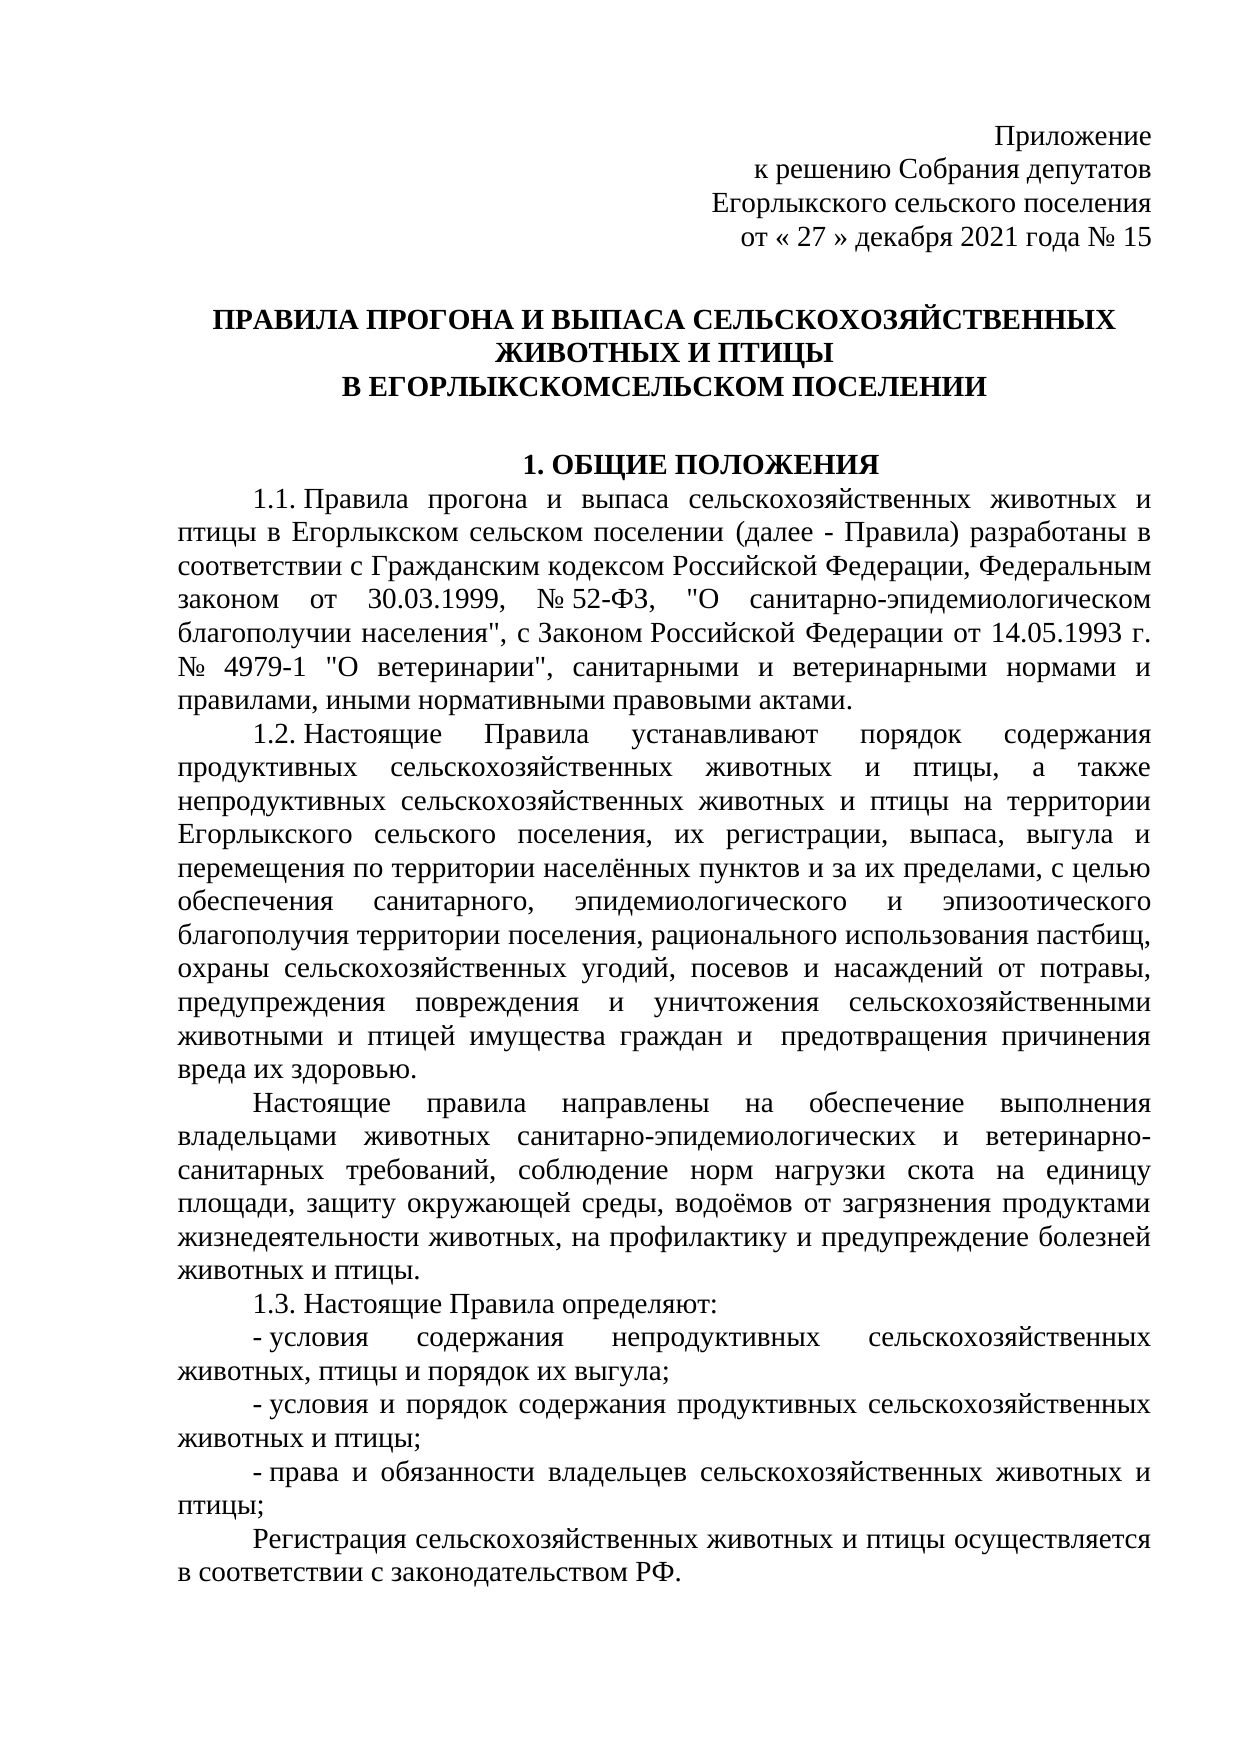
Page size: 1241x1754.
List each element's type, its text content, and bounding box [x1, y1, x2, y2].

text 1.1. Правила прогона и выпаса сельскохозяйственных животных и птицы в Егорлыкском сельском поселении (далее - Правила) разработаны в соответствии с Гражданским кодексом Российской Федерации, Федеральным законом от 30.03.1999, № 52-ФЗ, "О санитарно-эпидемиологическом благополучии населения", с Законом Российской Федерации от 14.05.1993 г. № 4979-1 "О ветеринарии", санитарными и ветеринарными нормами и правилами, иными нормативными правовыми актами. [177, 481, 1152, 716]
text от « 27 » декабря 2021 года № 15 [177, 219, 1152, 252]
text к решению Собрания депутатов [177, 152, 1152, 185]
text ПРАВИЛА ПРОГОНА И ВЫПАСА СЕЛЬСКОХОЗЯЙСТВЕННЫХ ЖИВОТНЫХ И ПТИЦЫ В ЕГОРЛЫКСКОМСЕЛЬСКОМ ПОСЕЛЕНИИ [177, 302, 1152, 403]
text Регистрация сельскохозяйственных животных и птицы осуществляется в соответствии с законодательством РФ. [177, 1521, 1152, 1588]
text 1.2. Настоящие Правила устанавливают порядок содержания продуктивных сельскохозяйственных животных и птицы, а также непродуктивных сельскохозяйственных животных и птицы на территории Егорлыкского сельского поселения, их регистрации, выпаса, выгула и перемещения по территории населённых пунктов и за их пределами, с целью обеспечения санитарного, эпидемиологического и эпизоотического благополучия территории поселения, рационального использования пастбищ, охраны сельскохозяйственных угодий, посевов и насаждений от потравы, предупреждения повреждения и уничтожения сельскохозяйственными животными и птицей имущества граждан и предотвращения причинения вреда их здоровью. [177, 716, 1152, 1085]
text Егорлыкского сельского поселения [177, 185, 1152, 219]
text 1.3. Настоящие Правила определяют: [177, 1286, 1152, 1319]
text - условия содержания непродуктивных сельскохозяйственных животных, птицы и порядок их выгула; [177, 1319, 1152, 1387]
text Приложение [177, 118, 1152, 152]
text - права и обязанности владельцев сельскохозяйственных животных и птицы; [177, 1454, 1152, 1521]
text - условия и порядок содержания продуктивных сельскохозяйственных животных и птицы; [177, 1387, 1152, 1454]
text 1. ОБЩИЕ ПОЛОЖЕНИЯ [177, 447, 1152, 481]
text Настоящие правила направлены на обеспечение выполнения владельцами животных санитарно-эпидемиологических и ветеринарно-санитарных требований, соблюдение норм нагрузки скота на единицу площади, защиту окружающей среды, водоёмов от загрязнения продуктами жизнедеятельности животных, на профилактику и предупреждение болезней животных и птицы. [177, 1085, 1152, 1286]
